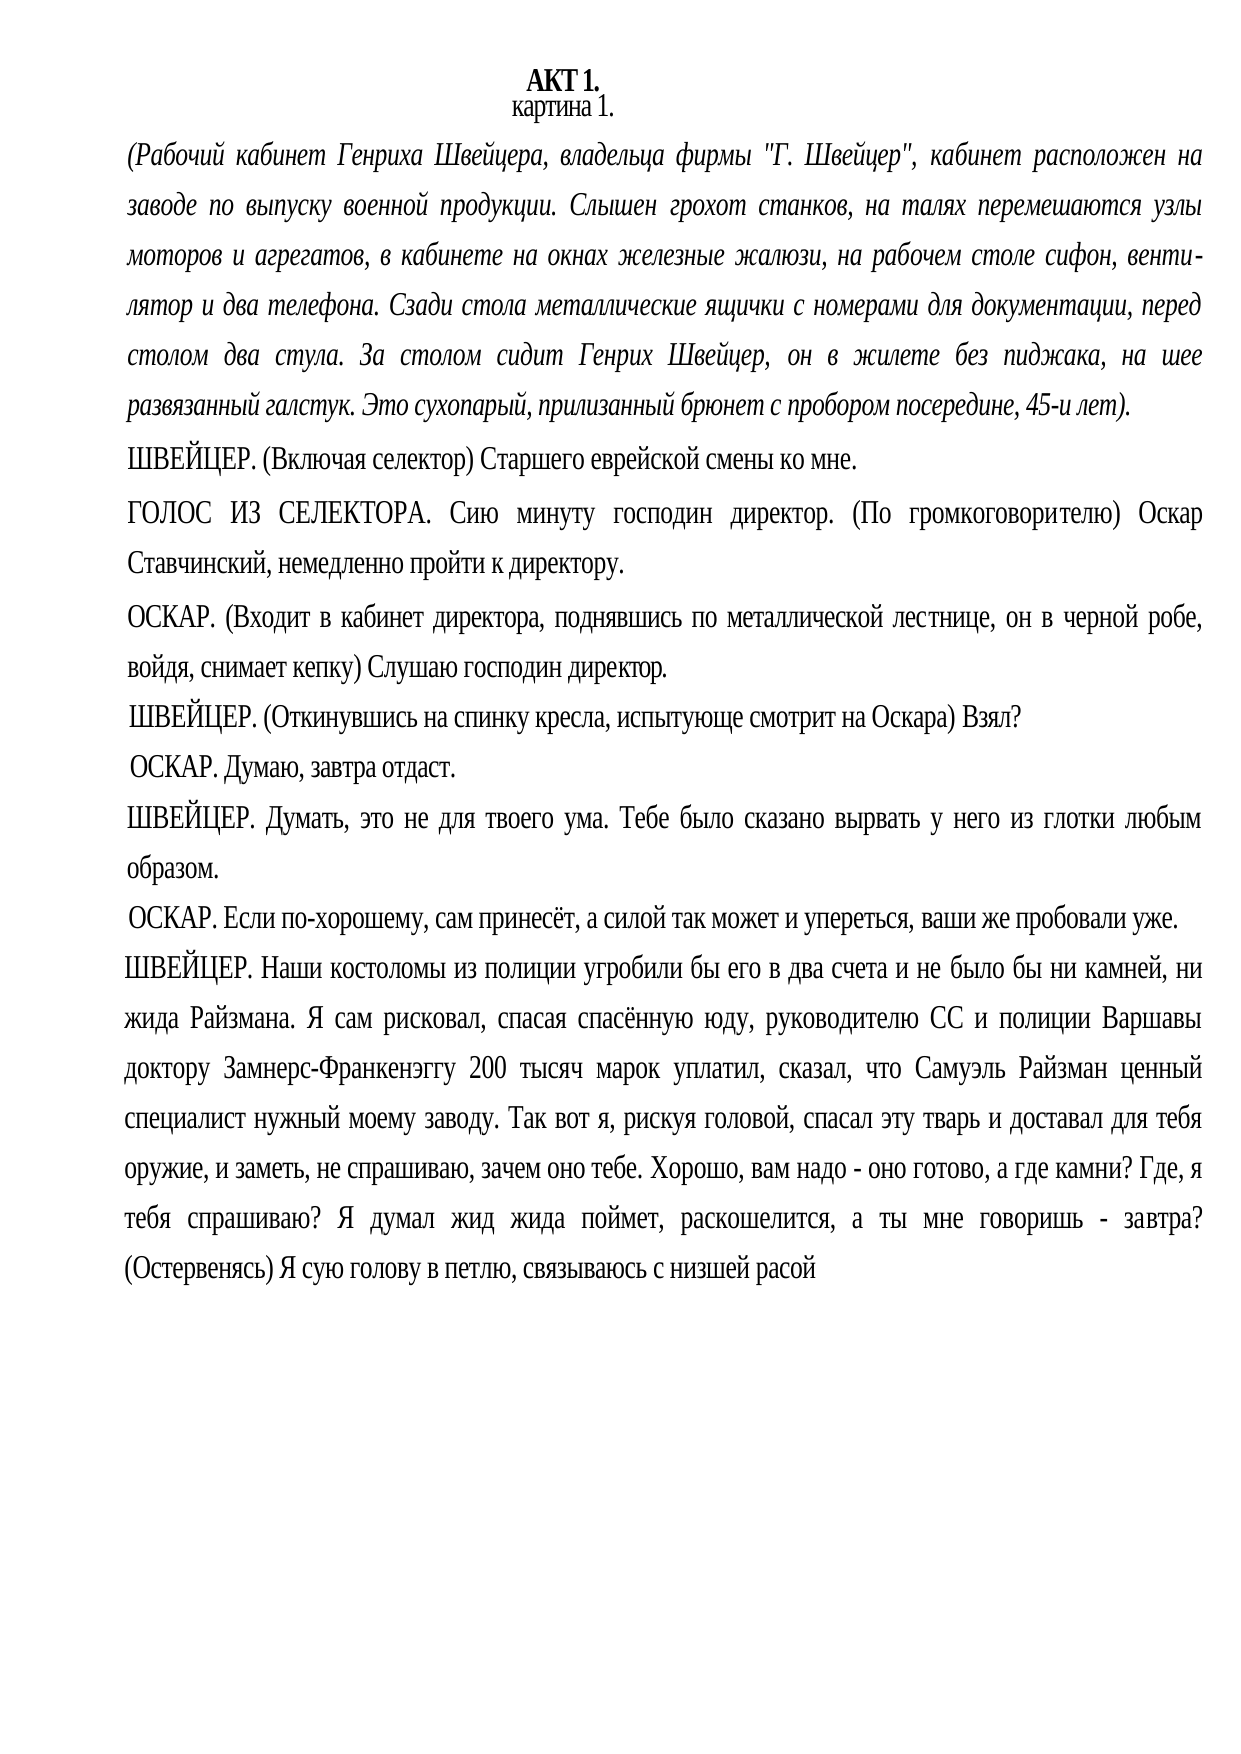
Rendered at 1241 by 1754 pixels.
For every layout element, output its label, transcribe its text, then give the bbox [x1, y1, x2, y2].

text ГОЛОС ИЗ СЕЛЕКТОРА. Сию минуту господин директор. (По громкоговорителю) Оскар Ставчинский, немедленно пройти к директору. [127, 484, 1203, 584]
text картина 1. [496, 96, 699, 122]
text ШВЕЙЦЕР. Думать, это не для твоего ума. Тебе было сказано вырвать у него из глотки любым образом. [127, 788, 1203, 888]
text ОСКАР. Думаю, завтра отдаст. [129, 738, 1203, 788]
text ШВЕЙЦЕР. (Откинувшись на спинку кресла, испытующе смотрит на Оскара) Взял? [128, 688, 1203, 738]
text АКТ 1. [496, 71, 699, 96]
text ШВЕЙЦЕР. Наши костоломы из полиции угробили бы его в два счета и не было бы ни камней, ни жида Райзмана. Я сам рисковал, спасая спасённую юду, руководителю СС и полиции Варшавы доктору Замнерс-Франкенэггу 200 тысяч марок уплатил, сказал, что Самуэль Райзман ценный специалист нужный моему заводу. Так вот я, рискуя головой, спасал эту тварь и доставал для тебя оружие, и заметь, не спрашиваю, зачем оно тебе. Хорошо, вам надо - оно готово, а где камни? Где, я тебя спрашиваю? Я думал жид жида поймет, раскошелится, а ты мне говоришь - завтра? (Остервенясь) Я сую голову в петлю, связываюсь с низшей расой [124, 939, 1203, 1289]
text ОСКАР. (Входит в кабинет директора, поднявшись по металлической лестнице, он в черной робе, войдя, снимает кепку) Слушаю господин директор. [127, 588, 1203, 688]
text ОСКАР. Если по-хорошему, сам принесёт, а силой так может и упереться, ваши же пробовали уже. [128, 888, 1203, 938]
text ШВЕЙЦЕР. (Включая селектор) Старшего еврейской смены ко мне. [127, 430, 1203, 480]
text (Рабочий кабинет Генриха Швейцера, владельца фирмы "Г. Швейцер", кабинет расположен на заводе по выпуску военной продукции. Слышен грохот станков, на талях перемешаются узлы моторов и агрегатов, в кабинете на окнах железные жалюзи, на рабочем столе сифон, вентилятор и два телефона. Сзади стола металлические ящички с номерами для документации, перед столом два стула. За столом сидит Генрих Швейцер, он в жилете без пиджака, на шее развязанный галстук. Это сухопарый, прилизанный брюнет с пробором посередине, 45-и лет). [127, 126, 1203, 426]
